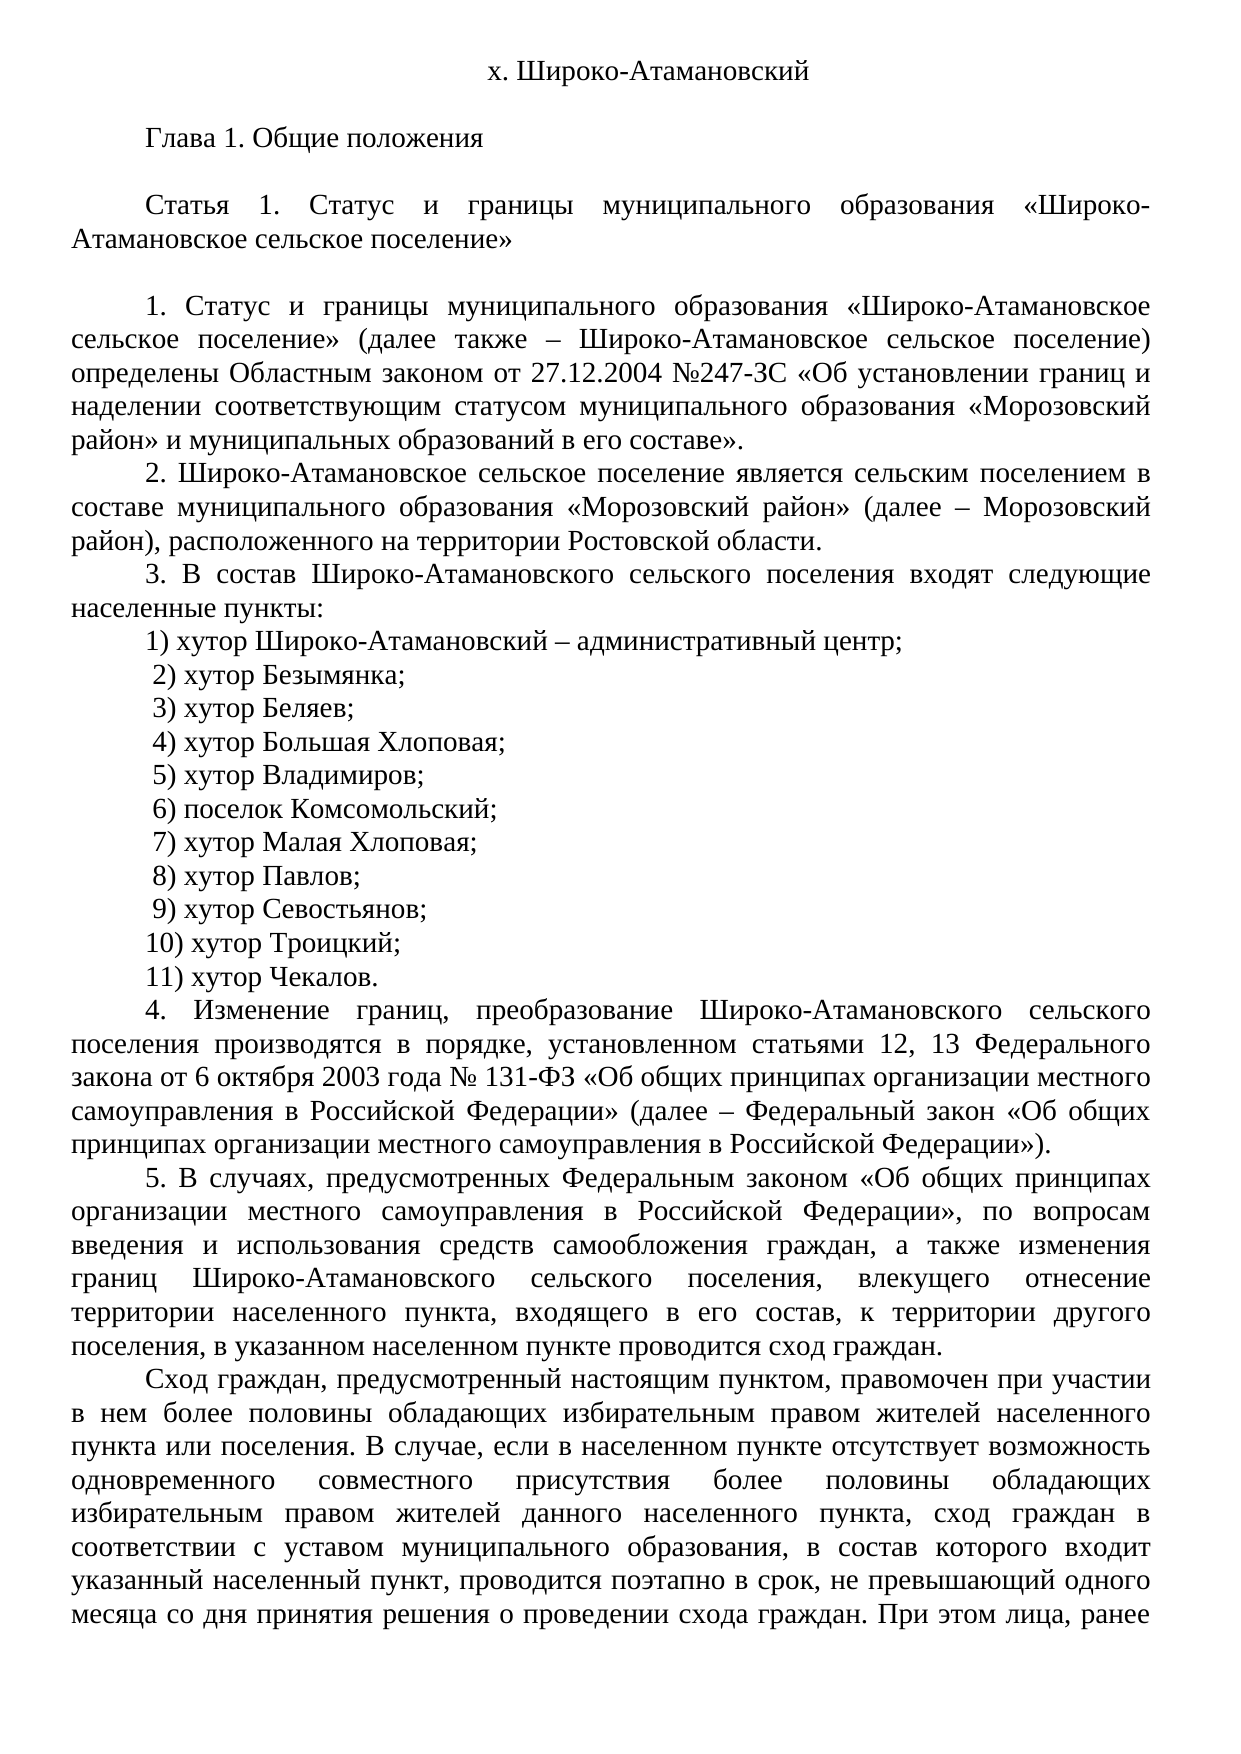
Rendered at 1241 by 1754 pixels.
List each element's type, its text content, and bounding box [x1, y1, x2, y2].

text х. Широко-Атамановский [71, 53, 1152, 87]
text 5) хутор Владимиров; [71, 757, 1152, 791]
text 3) хутор Беляев; [71, 690, 1152, 724]
text 1. Статус и границы муниципального образования «Широко-Атамановское сельское поселение» (далее также – Широко-Атамановское сельское поселение) определены Областным законом от 27.12.2004 №247-ЗС «Об установлении границ и наделении соответствующим статусом муниципального образования «Морозовский район» и муниципальных образований в его составе». [71, 288, 1152, 456]
text 6) поселок Комсомольский; [71, 791, 1152, 824]
text Глава 1. Общие положения [71, 120, 1152, 154]
text 2. Широко-Атамановское сельское поселение является сельским поселением в составе муниципального образования «Морозовский район» (далее – Морозовский район), расположенного на территории Ростовской области. [71, 456, 1152, 556]
text 10) хутор Троицкий; [71, 925, 1152, 959]
text 8) хутор Павлов; [71, 858, 1152, 892]
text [71, 1361, 1152, 1629]
text 1) хутор Широко-Атамановский – административный центр; [71, 623, 1152, 657]
text 9) хутор Севостьянов; [71, 892, 1152, 925]
text 2) хутор Безымянка; [71, 657, 1152, 690]
text 7) хутор Малая Хлоповая; [71, 824, 1152, 858]
text Статья 1. Статус и границы муниципального образования «Широко-Атамановское сельское поселение» [71, 187, 1152, 254]
text 5. В случаях, предусмотренных Федеральным законом «Об общих принципах организации местного самоуправления в Российской Федерации», по вопросам введения и использования средств самообложения граждан, а также изменения границ Широко-Атамановского сельского поселения, влекущего отнесение территории населенного пункта, входящего в его состав, к территории другого поселения, в указанном населенном пункте проводится сход граждан. [71, 1160, 1152, 1361]
text 11) хутор Чекалов. [71, 959, 1152, 992]
text 3. В состав Широко-Атамановского сельского поселения входят следующие населенные пункты: [71, 556, 1152, 623]
text 4. Изменение границ, преобразование Широко-Атамановского сельского поселения производятся в порядке, установленном статьями 12, 13 Федерального закона от 6 октября 2003 года № 131-ФЗ «Об общих принципах организации местного самоуправления в Российской Федерации» (далее – Федеральный закон «Об общих принципах организации местного самоуправления в Российской Федерации»). [71, 992, 1152, 1160]
text 4) хутор Большая Хлоповая; [71, 724, 1152, 757]
